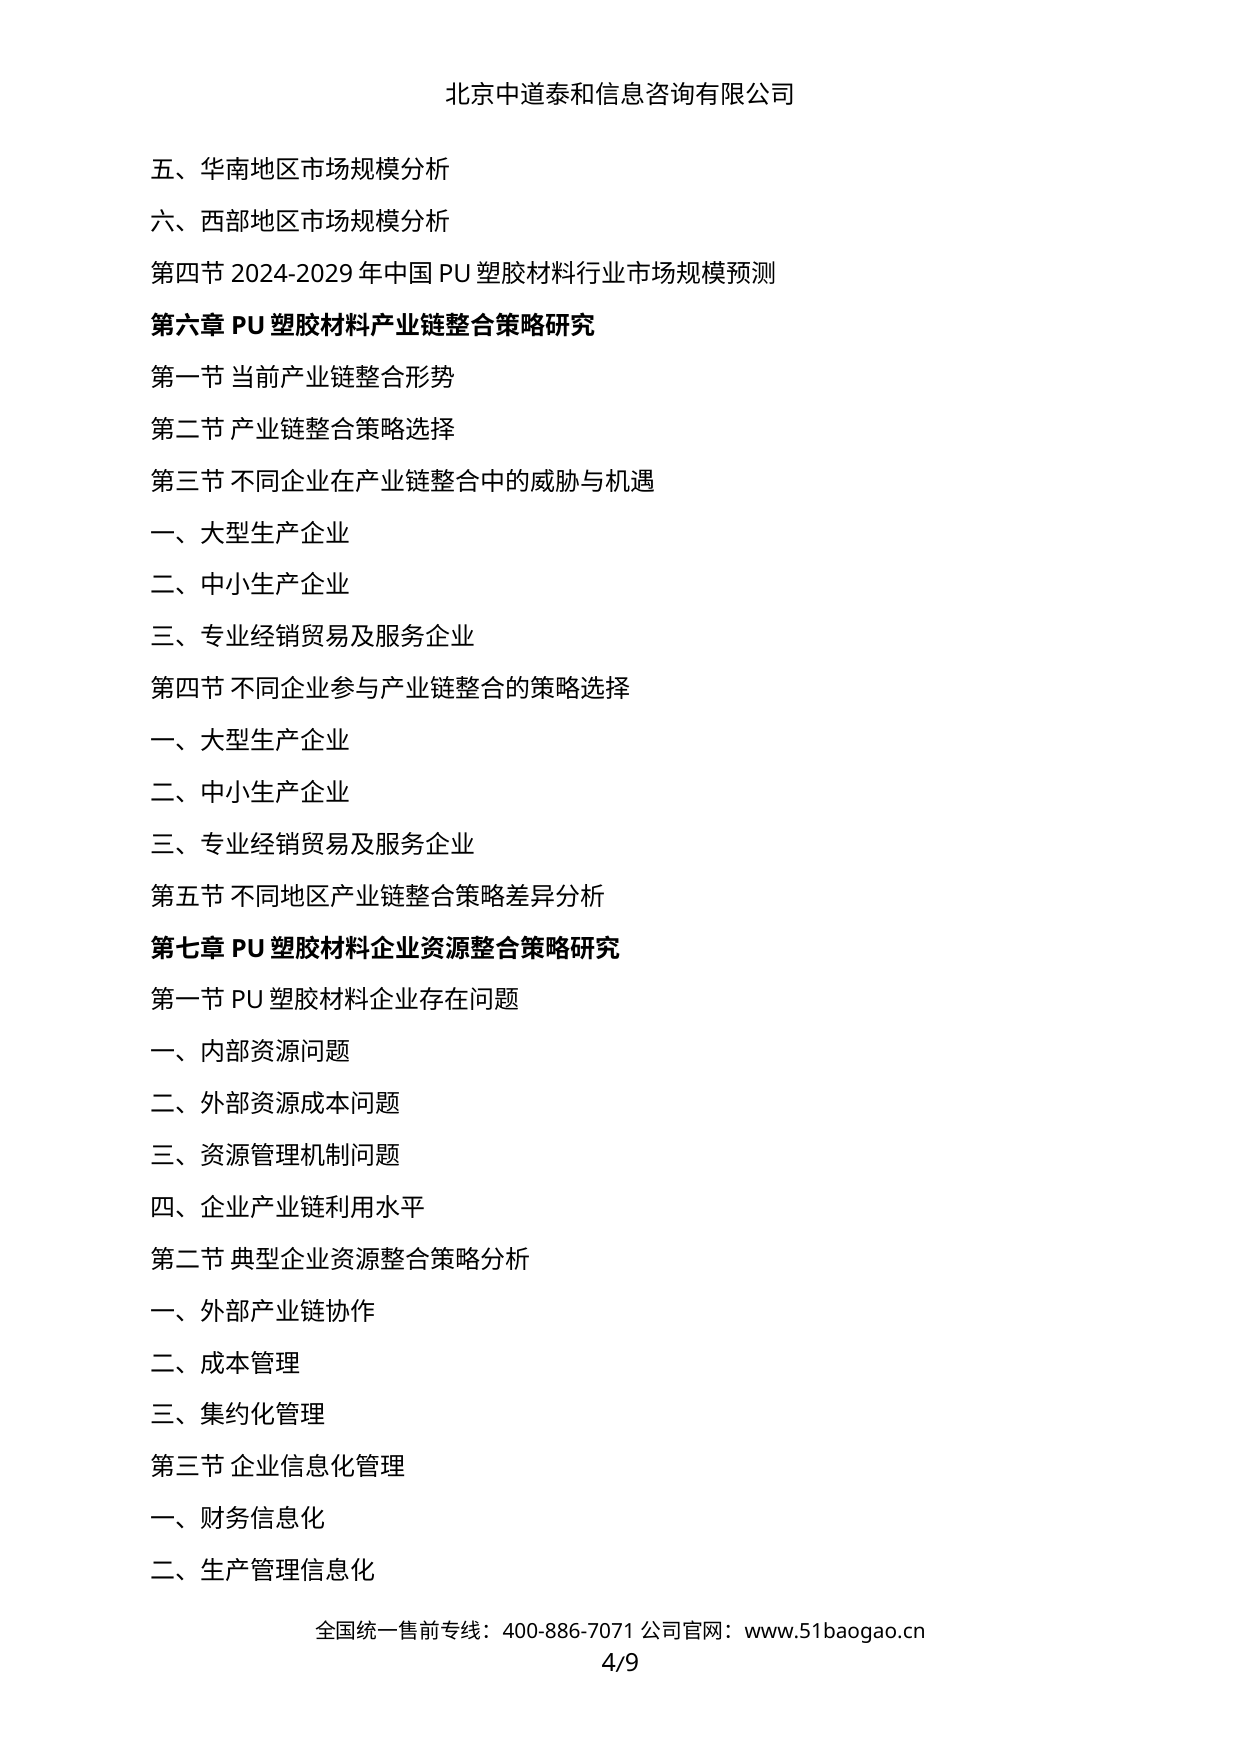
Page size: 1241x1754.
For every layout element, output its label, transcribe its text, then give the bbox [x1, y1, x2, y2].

text 三、资源管理机制问题 [150, 1136, 1090, 1172]
text 二、中小生产企业 [150, 565, 1090, 601]
text 第四节 不同企业参与产业链整合的策略选择 [150, 669, 1090, 705]
text 第二节 产业链整合策略选择 [150, 409, 1090, 446]
text 第四节 2024-2029年中国PU塑胶材料行业市场规模预测 [150, 254, 1090, 290]
text 第三节 企业信息化管理 [150, 1447, 1090, 1483]
text 一、内部资源问题 [150, 1032, 1090, 1068]
text 第二节 典型企业资源整合策略分析 [150, 1239, 1090, 1276]
text 二、中小生产企业 [150, 772, 1090, 809]
text 五、华南地区市场规模分析 [150, 150, 1090, 186]
text 二、外部资源成本问题 [150, 1084, 1090, 1120]
text 六、西部地区市场规模分析 [150, 202, 1090, 238]
text 第一节 PU塑胶材料企业存在问题 [150, 980, 1090, 1016]
text 三、专业经销贸易及服务企业 [150, 617, 1090, 653]
text 一、外部产业链协作 [150, 1291, 1090, 1327]
text 第七章 PU塑胶材料企业资源整合策略研究 [150, 928, 1090, 964]
text 一、财务信息化 [150, 1499, 1090, 1535]
text 一、大型生产企业 [150, 513, 1090, 549]
text 第一节 当前产业链整合形势 [150, 357, 1090, 394]
text 三、专业经销贸易及服务企业 [150, 824, 1090, 861]
text 三、集约化管理 [150, 1395, 1090, 1431]
text 二、生产管理信息化 [150, 1551, 1090, 1587]
text 第六章 PU塑胶材料产业链整合策略研究 [150, 306, 1090, 342]
text 一、大型生产企业 [150, 721, 1090, 757]
text 第三节 不同企业在产业链整合中的威胁与机遇 [150, 461, 1090, 497]
text 二、成本管理 [150, 1343, 1090, 1379]
text 第五节 不同地区产业链整合策略差异分析 [150, 876, 1090, 912]
text 四、企业产业链利用水平 [150, 1187, 1090, 1224]
